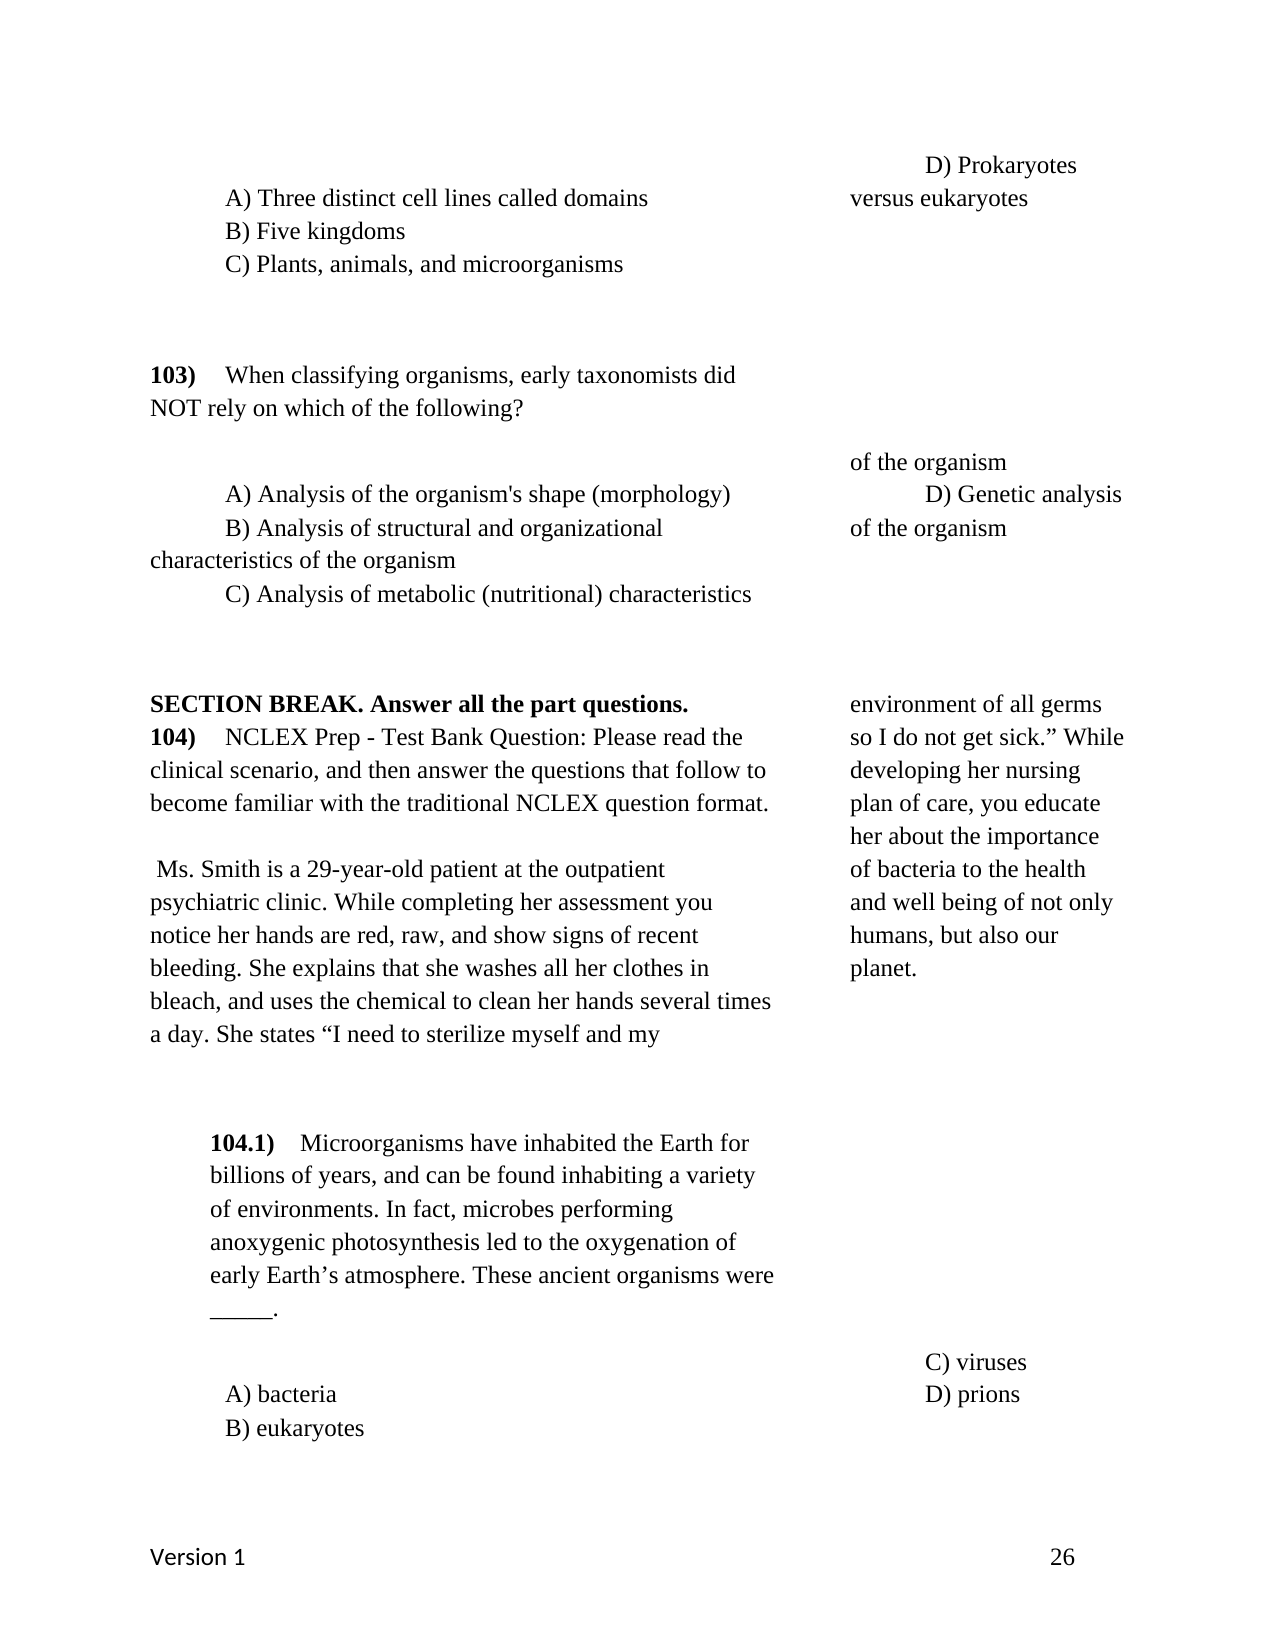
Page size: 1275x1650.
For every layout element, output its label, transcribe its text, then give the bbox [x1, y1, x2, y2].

text SECTION BREAK. Answer all the part questions. 104) NCLEX Prep - Test Bank Question: Please read the clinical scenario, and then answer the questions that follow to become familiar with the traditional NCLEX question format. Ms. Smith is a 29-year-old patient at the outpatient psychiatric clinic. While completing her assessment you notice her hands are red, raw, and show signs of recent bleeding. She explains that she washes all her clothes in bleach, and uses the chemical to clean her hands several times a day. She states “I need to sterilize myself and my environment of all germs so I do not get sick.” While developing her nursing plan of care, you educate her about the importance of bacteria to the health and well being of not only humans, but also our planet. [150, 689, 775, 1048]
text A) Three distinct cell lines called domains B) Five kingdoms C) Plants, animals, and microorganisms D) Prokaryotes versus eukaryotes [150, 150, 775, 278]
text 103) When classifying organisms, early taxonomists did NOT rely on which of the following? [150, 360, 775, 421]
text A) bacteria B) eukaryotes C) viruses D) prions [910, 1347, 1125, 1441]
text 104.1) Microorganisms have inhabited the Earth for billions of years, and can be found inhabiting a variety of environments. In fact, microbes performing anoxygenic photosynthesis led to the oxygenation of early Earth’s atmosphere. These ancient organisms were _____. [210, 1128, 775, 1321]
text A) Three distinct cell lines called domains B) Five kingdoms C) Plants, animals, and microorganisms D) Prokaryotes versus eukaryotes [850, 150, 1125, 245]
text SECTION BREAK. Answer all the part questions. 104) NCLEX Prep - Test Bank Question: Please read the clinical scenario, and then answer the questions that follow to become familiar with the traditional NCLEX question format. Ms. Smith is a 29-year-old patient at the outpatient psychiatric clinic. While completing her assessment you notice her hands are red, raw, and show signs of recent bleeding. She explains that she washes all her clothes in bleach, and uses the chemical to clean her hands several times a day. She states “I need to sterilize myself and my environment of all germs so I do not get sick.” While developing her nursing plan of care, you educate her about the importance of bacteria to the health and well being of not only humans, but also our planet. [850, 689, 1125, 982]
text A) Analysis of the organism's shape (morphology) B) Analysis of structural and organizational characteristics of the organism C) Analysis of metabolic (nutritional) characteristics of the organism D) Genetic analysis of the organism [850, 447, 1125, 574]
text A) bacteria B) eukaryotes C) viruses D) prions [210, 1347, 775, 1441]
text A) Analysis of the organism's shape (morphology) B) Analysis of structural and organizational characteristics of the organism C) Analysis of metabolic (nutritional) characteristics of the organism D) Genetic analysis of the organism [150, 447, 775, 607]
